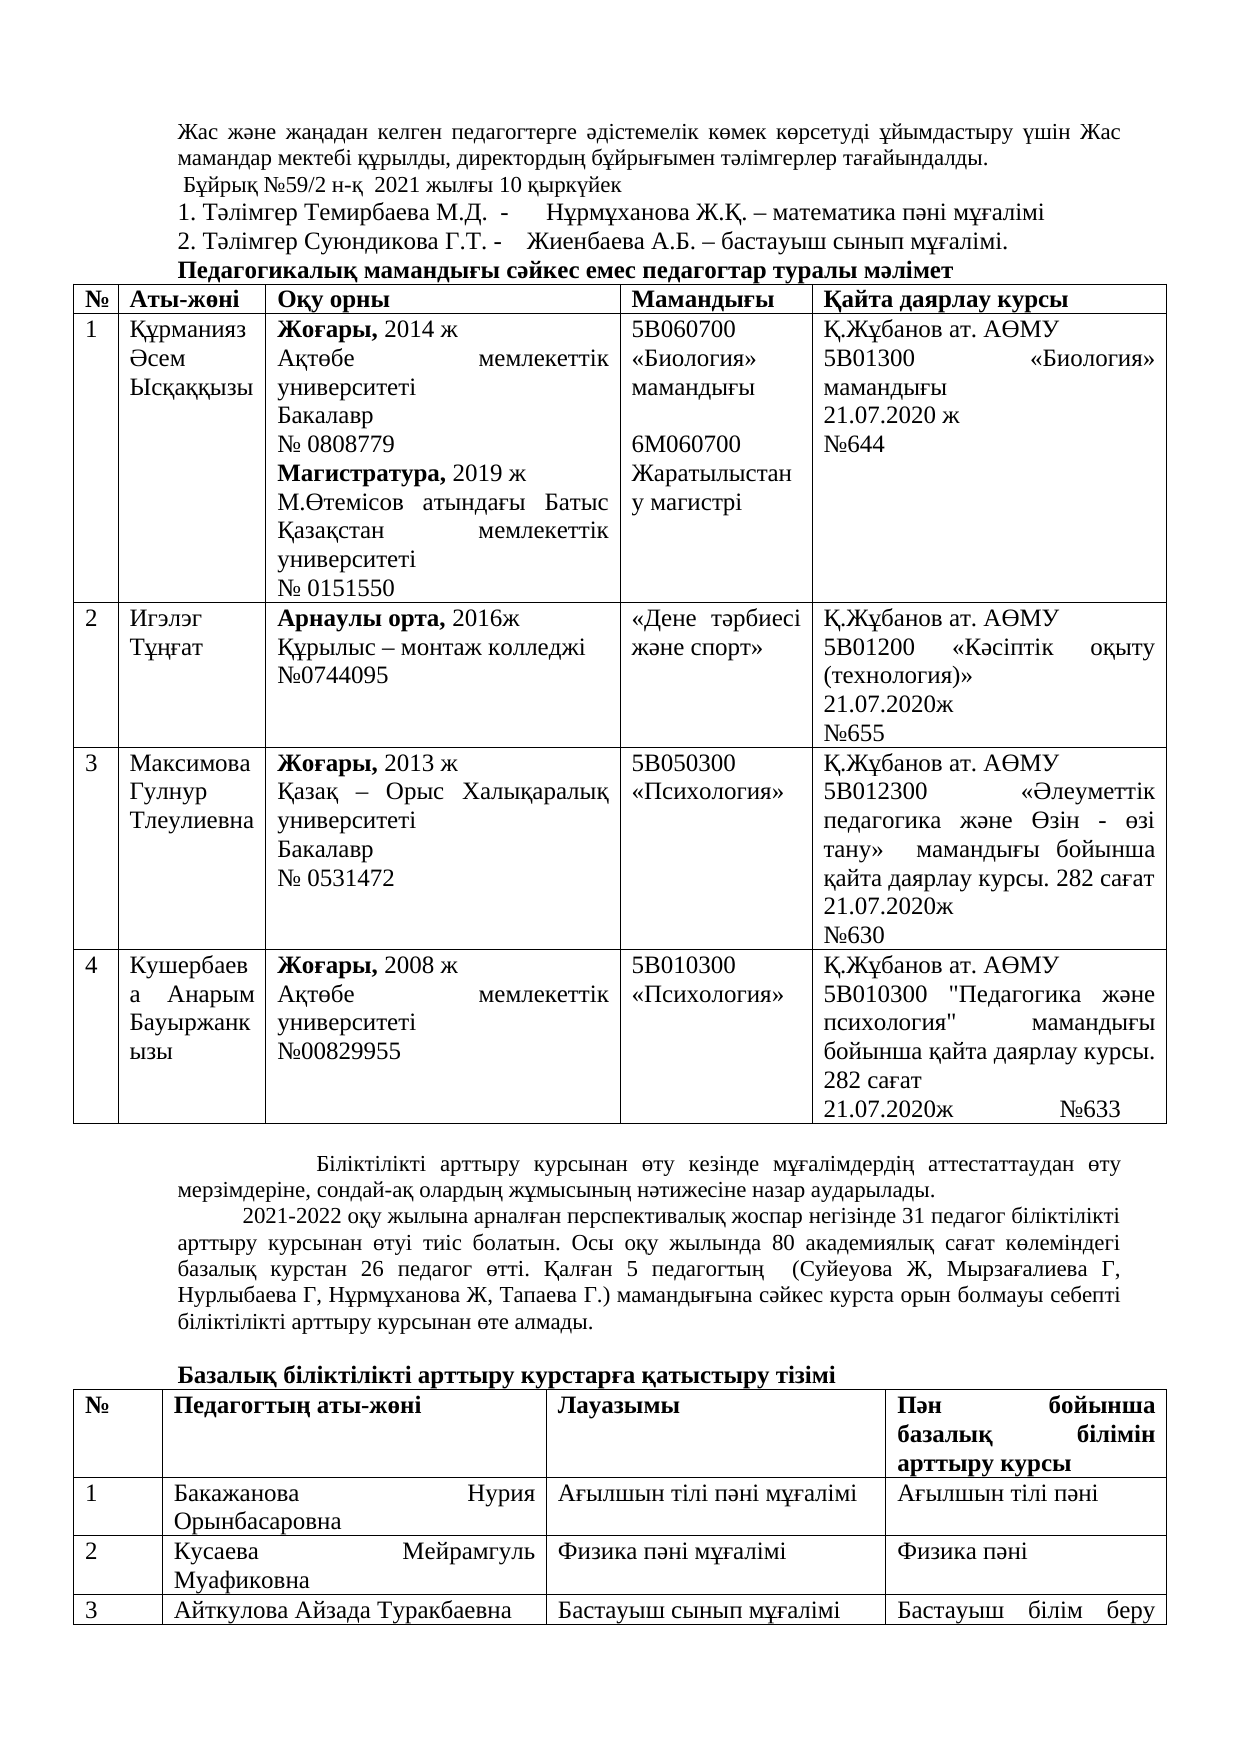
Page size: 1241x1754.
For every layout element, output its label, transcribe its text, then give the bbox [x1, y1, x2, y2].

table_cell Ағылшын тілі пәні [886, 1478, 1166, 1535]
text Жас және жаңадан келген педагогтерге әдістемелік көмек көрсетуді ұйымдастыру үшін Жас мамандар мектебі құрылды, директордың бұйрығымен тәлімгерлер тағайындалды. [177, 118, 1122, 171]
table_cell «Дене тәрбиесі және спорт» [621, 603, 812, 747]
text Бұйрық №59/2 н-қ 2021 жылғы 10 қыркүйек [177, 171, 1122, 197]
table_cell Қ.Жұбанов ат. АӨМУ 5В010300 "Педагогика және психология" мамандығы бойынша қайта даярлау курсы. 282 сағат 21.07.2020ж №633 [813, 950, 1166, 1122]
text Педагогикалық мамандығы сәйкес емес педагогтар туралы мәлімет [177, 255, 1152, 283]
table_cell 4 [74, 950, 118, 1122]
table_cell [163, 1595, 546, 1623]
table_header № [74, 1390, 162, 1477]
table_header Педагогтың аты-жөні [163, 1390, 546, 1477]
text 2021-2022 оқу жылына арналған перспективалық жоспар негізінде 31 педагог біліктілікті арттыру курсынан өтуі тиіс болатын. Осы оқу жылында 80 академиялық сағат көлеміндегі базалық курстан 26 педагог өтті. Қалған 5 педагогтың (Суйеуова Ж, Мырзағалиева Г, Нурлыбаева Г, Нұрмұханова Ж, Тапаева Г.) мамандығына сәйкес курста орын болмауы себепті біліктілікті арттыру курсынан өте алмады. [177, 1202, 1122, 1334]
table_cell 3 [74, 1595, 162, 1623]
text 1. Тәлімгер Темирбаева М.Д. - Нұрмұханова Ж.Қ. – математика пәні мұғалімі [177, 197, 1152, 226]
table_cell Кушербаева Анарым Бауыржанкызы [119, 950, 265, 1122]
text Біліктілікті арттыру курсынан өту кезінде мұғалімдердің аттестаттаудан өту мерзімдеріне, сондай-ақ олардың жұмысының нәтижесіне назар аударылады. [177, 1150, 1122, 1202]
table_cell Игэлэг Тұңғат [119, 603, 265, 747]
table_cell Ағылшын тілі пәні мұғалімі [547, 1478, 885, 1535]
table_cell 2 [74, 1536, 162, 1594]
table_header Оқу орны [266, 285, 620, 313]
table_cell Физика пәні [886, 1536, 1166, 1594]
table_cell Жоғары, 2008 ж Ақтөбе мемлекеттік университеті №00829955 [266, 950, 620, 1122]
table_header Мамандығы [621, 285, 812, 313]
table_cell 5В050300 «Психология» [621, 748, 812, 949]
table_cell 3 [74, 748, 118, 949]
table_cell Жоғары, 2013 ж Қазақ – Орыс Халықаралық университеті Бакалавр № 0531472 [266, 748, 620, 949]
table_cell Құрманияз Әсем Ысқаққызы [119, 314, 265, 602]
table_cell Бакажанова Нурия Орынбасаровна [163, 1478, 546, 1535]
table_cell 1 [74, 1478, 162, 1535]
table_cell Жоғары, 2014 ж Ақтөбе мемлекеттік университеті Бакалавр № 0808779 Магистратура, 2019 ж М.Өтемісов атындағы Батыс Қазақстан мемлекеттік университеті № 0151550 [266, 314, 620, 602]
table_cell Максимова Гулнур Тлеулиевна [119, 748, 265, 949]
text 2. Тәлімгер Суюндикова Г.Т. - Жиенбаева А.Б. – бастауыш сынып мұғалімі. [177, 226, 1152, 255]
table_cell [547, 1595, 885, 1623]
table_cell 5В010300 «Психология» [621, 950, 812, 1122]
table_cell 5В060700 «Биология» мамандығы 6М060700 Жаратылыстану магистрі [621, 314, 812, 602]
text Базалық біліктілікті арттыру курстарға қатыстыру тізімі [177, 1361, 1152, 1389]
table_header № [74, 285, 118, 313]
table_header Лауазымы [547, 1390, 885, 1477]
table_cell 2 [74, 603, 118, 747]
table_cell Физика пәні мұғалімі [547, 1536, 885, 1594]
table_cell 1 [74, 314, 118, 602]
table_cell Қ.Жұбанов ат. АӨМУ 5В01200 «Кәсіптік оқыту (технология)» 21.07.2020ж №655 [813, 603, 1166, 747]
table_cell Қ.Жұбанов ат. АӨМУ 5В01300 «Биология» мамандығы 21.07.2020 ж №644 [813, 314, 1166, 602]
table_cell Арнаулы орта, 2016ж Құрылыс – монтаж колледжі №0744095 [266, 603, 620, 747]
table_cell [886, 1595, 1166, 1623]
table_cell Кусаева Мейрамгуль Муафиковна [163, 1536, 546, 1594]
table_header Пән бойынша базалық білімін арттыру курсы [886, 1390, 1166, 1477]
table_cell Қ.Жұбанов ат. АӨМУ 5В012300 «Әлеуметтік педагогика және Өзін - өзі тану» мамандығы бойынша қайта даярлау курсы. 282 сағат 21.07.2020ж №630 [813, 748, 1166, 949]
table_header Аты-жөні [119, 285, 265, 313]
table_header Қайта даярлау курсы [813, 285, 1166, 313]
